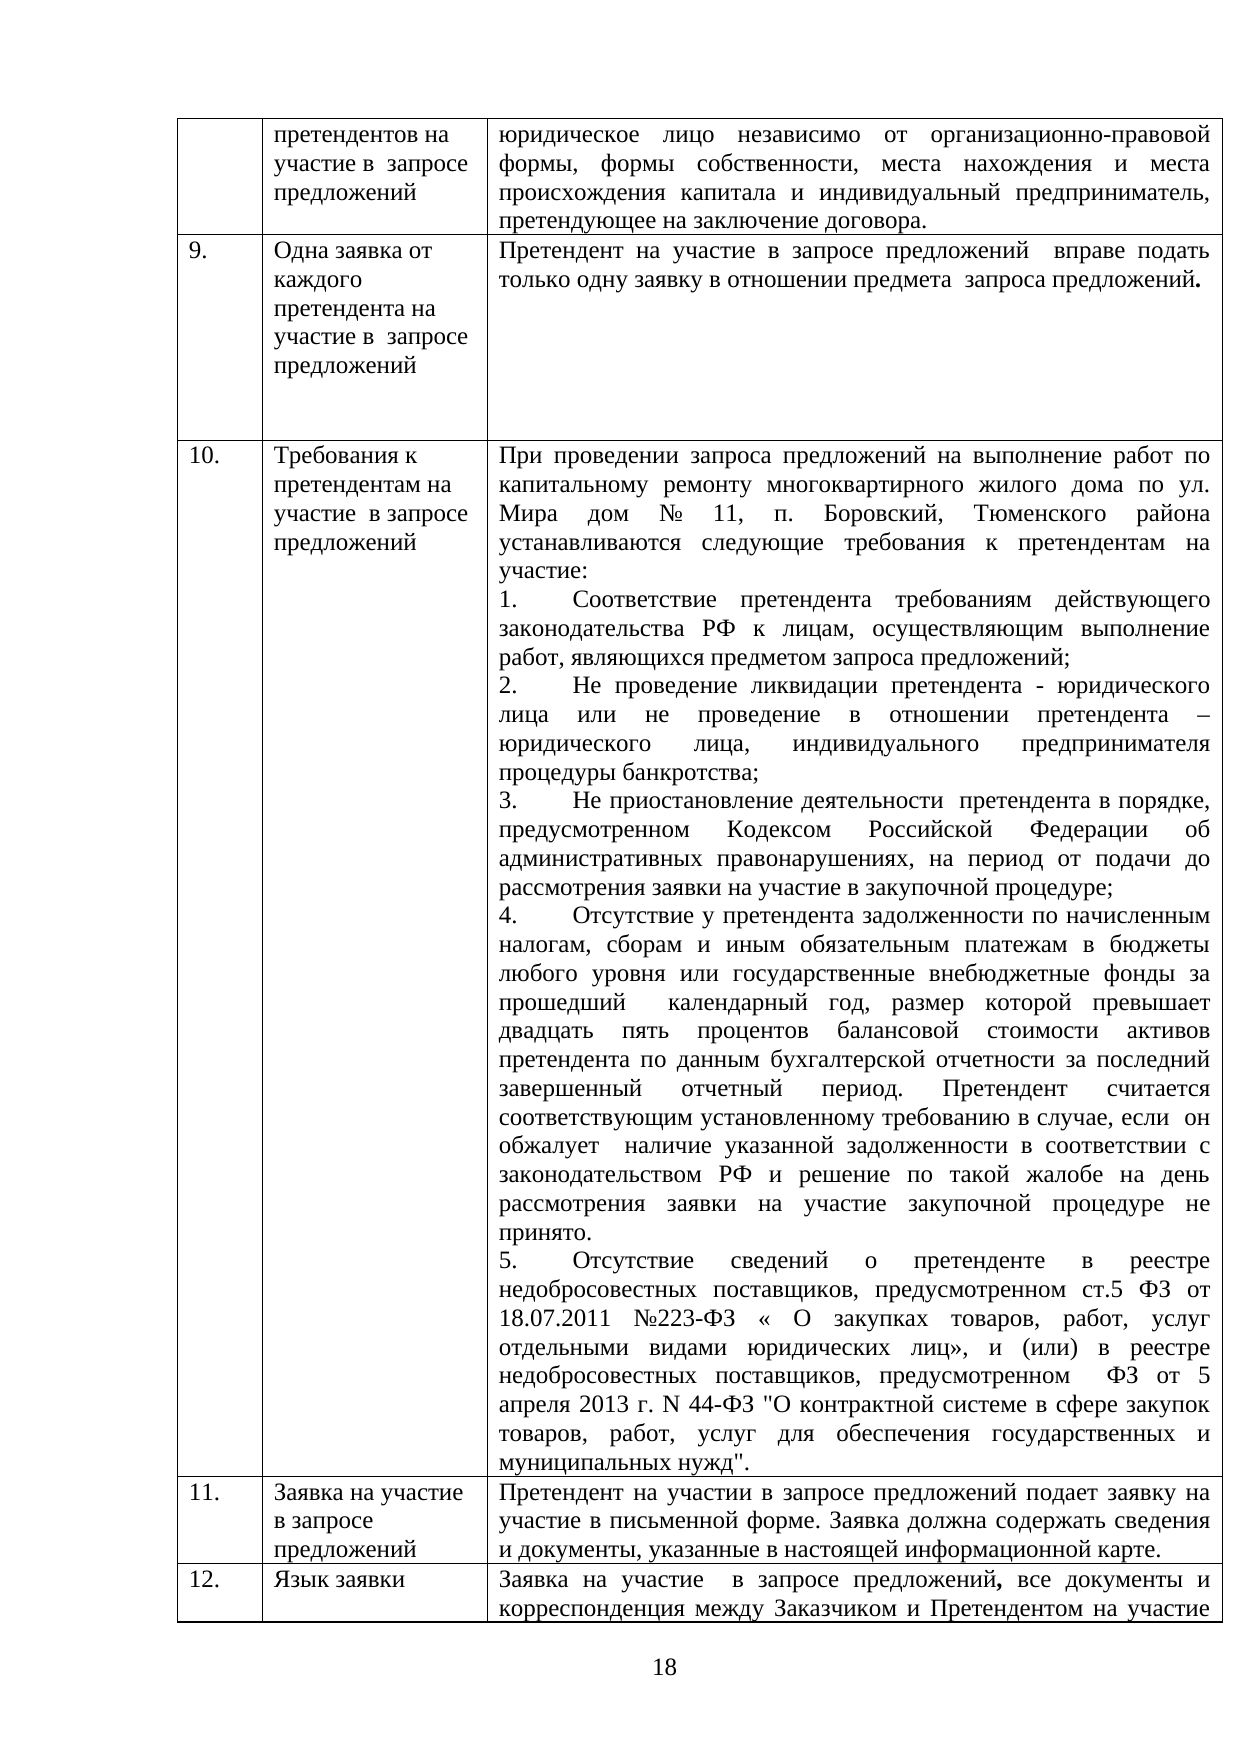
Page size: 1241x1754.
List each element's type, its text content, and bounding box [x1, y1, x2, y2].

table_cell Заявка на участие в запросе предложений [263, 1477, 487, 1563]
table_cell 9. [178, 235, 262, 439]
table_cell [488, 119, 1222, 234]
table_cell 11. [178, 1477, 262, 1563]
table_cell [488, 1564, 1222, 1621]
table_cell 12. [178, 1564, 262, 1621]
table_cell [263, 119, 487, 234]
table_cell 8. [178, 119, 262, 234]
table_cell Одна заявка от каждого претендента на участие в запросе предложений [263, 235, 487, 439]
table_cell Язык заявки [263, 1564, 487, 1621]
table_cell При проведении запроса предложений на выполнение работ по капитальному ремонту многоквартирного жилого дома по ул. Мира дом № 11, п. Боровский, Тюменского района устанавливаются следующие требования к претендентам на участие: 1. Соответствие претендента требованиям действующего законодательства РФ к лицам, осуществляющим выполнение работ, являющихся предметом запроса предложений; 2. Не проведение ликвидации претендента - юридического лица или не проведение в отношении претендента – юридического лица, индивидуального предпринимателя процедуры банкротства; 3. Не приостановление деятельности претендента в порядке, предусмотренном Кодексом Российской Федерации об административных правонарушениях, на период от подачи до рассмотрения заявки на участие в закупочной процедуре; 4. Отсутствие у претендента задолженности по начисленным налогам, сборам и иным обязательным платежам в бюджеты любого уровня или государственные внебюджетные фонды за прошедший календарный год, размер которой превышает двадцать пять процентов балансовой стоимости активов претендента по данным бухгалтерской отчетности за последний завершенный отчетный период. Претендент считается соответствующим установленному требованию в случае, если он обжалует наличие указанной задолженности в соответствии с законодательством РФ и решение по такой жалобе на день рассмотрения заявки на участие закупочной процедуре не принято. 5. Отсутствие сведений о претенденте в реестре недобросовестных поставщиков, предусмотренном ст.5 ФЗ от 18.07.2011 №223-ФЗ « О закупках товаров, работ, услуг отдельными видами юридических лиц», и (или) в реестре недобросовестных поставщиков, предусмотренном ФЗ от 5 апреля 2013 г. N 44-ФЗ "О контрактной системе в сфере закупок товаров, работ, услуг для обеспечения государственных и муниципальных нужд". [488, 441, 1222, 1476]
table_cell Претендент на участие в запросе предложений вправе подать только одну заявку в отношении предмета запроса предложений. [488, 235, 1222, 439]
table_cell Требования к претендентам на участие в запросе предложений [263, 441, 487, 1476]
table_cell Претендент на участии в запросе предложений подает заявку на участие в письменной форме. Заявка должна содержать сведения и документы, указанные в настоящей информационной карте. [488, 1477, 1222, 1563]
table_cell 10. [178, 441, 262, 1476]
